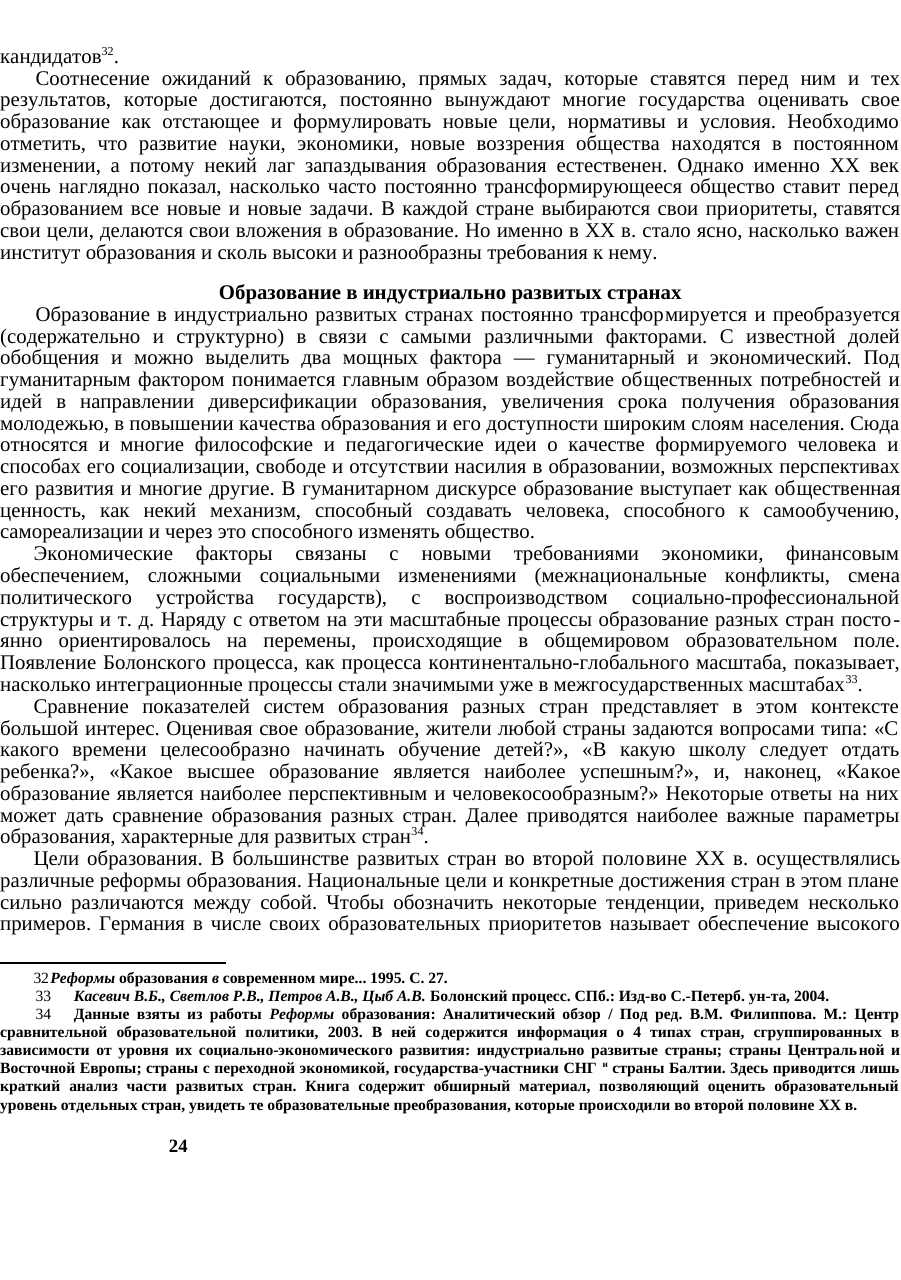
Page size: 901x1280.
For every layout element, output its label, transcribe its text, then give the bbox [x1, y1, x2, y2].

text Экономические факторы связаны с новыми требованиями экономики, финансовым обеспечением, сложными социальными изменениями (межнациональные конфликты, смена политического устройства государств), с воспроизводством социально-профессиональной структуры и т. д. Наряду с ответом на эти масштабные процессы образование разных стран постоянно ориентировалось на перемены, происходящие в общемировом образовательном поле. Появление Болонского процесса, как процесса континентально-глобального масштаба, показывает, насколько интеграционные процессы стали значимыми уже в межгосударственных масштабах. [0, 543, 900, 696]
text Сравнение показателей систем образования разных стран представляет в этом контексте большой интерес. Оценивая свое образование, жители любой страны задаются вопросами типа: «С какого времени целесообразно начинать обучение детей?», «В какую школу следует отдать ребенка?», «Какое высшее образование является наиболее успешным?», и, наконец, «Какое образование является наиболее перспективным и человекосообразным?» Некоторые ответы на них может дать сравнение образования разных стран. Далее приводятся наиболее важные параметры образования, характерные для развитых стран. [0, 696, 900, 848]
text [0, 848, 900, 935]
text Образование в индустриально развитых странах [0, 283, 900, 304]
text Соотнесение ожиданий к образованию, прямых задач, которые ставятся перед ним и тех результатов, которые достигаются, постоянно вынуждают многие государства оценивать свое образование как отстающее и формулировать новые цели, нормативы и условия. Необходимо отметить, что развитие науки, экономики, новые воззрения общества находятся в постоянном изменении, а потому некий лаг запаздывания образования естественен. Однако именно XX век очень наглядно показал, насколько часто постоянно трансформирующееся общество ставит перед образованием все новые и новые задачи. В каждой стране выбираются свои приоритеты, ставятся свои цели, делаются свои вложения в образование. Но именно в XX в. стало ясно, насколько важен институт образования и сколь высоки и разнообразны требования к нему. [0, 67, 900, 263]
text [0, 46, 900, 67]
text Образование в индустриально развитых странах постоянно трансформируется и преобразуется (содержательно и структурно) в связи с самыми различными факторами. С известной долей обобщения и можно выделить два мощных фактора — гуманитарный и экономический. Под гуманитарным фактором понимается главным образом воздействие общественных потребностей и идей в направлении диверсификации образования, увеличения срока получения образования молодежью, в повышении качества образования и его доступности широким слоям населения. Сюда относятся и многие философские и педагогические идеи о качестве формируемого человека и способах его социализации, свободе и отсутствии насилия в образовании, возможных перспективах его развития и многие другие. В гуманитарном дискурсе образование выступает как общественная ценность, как некий механизм, способный создавать человека, способного к самообучению, самореализации и через это способного изменять общество. [0, 304, 900, 543]
